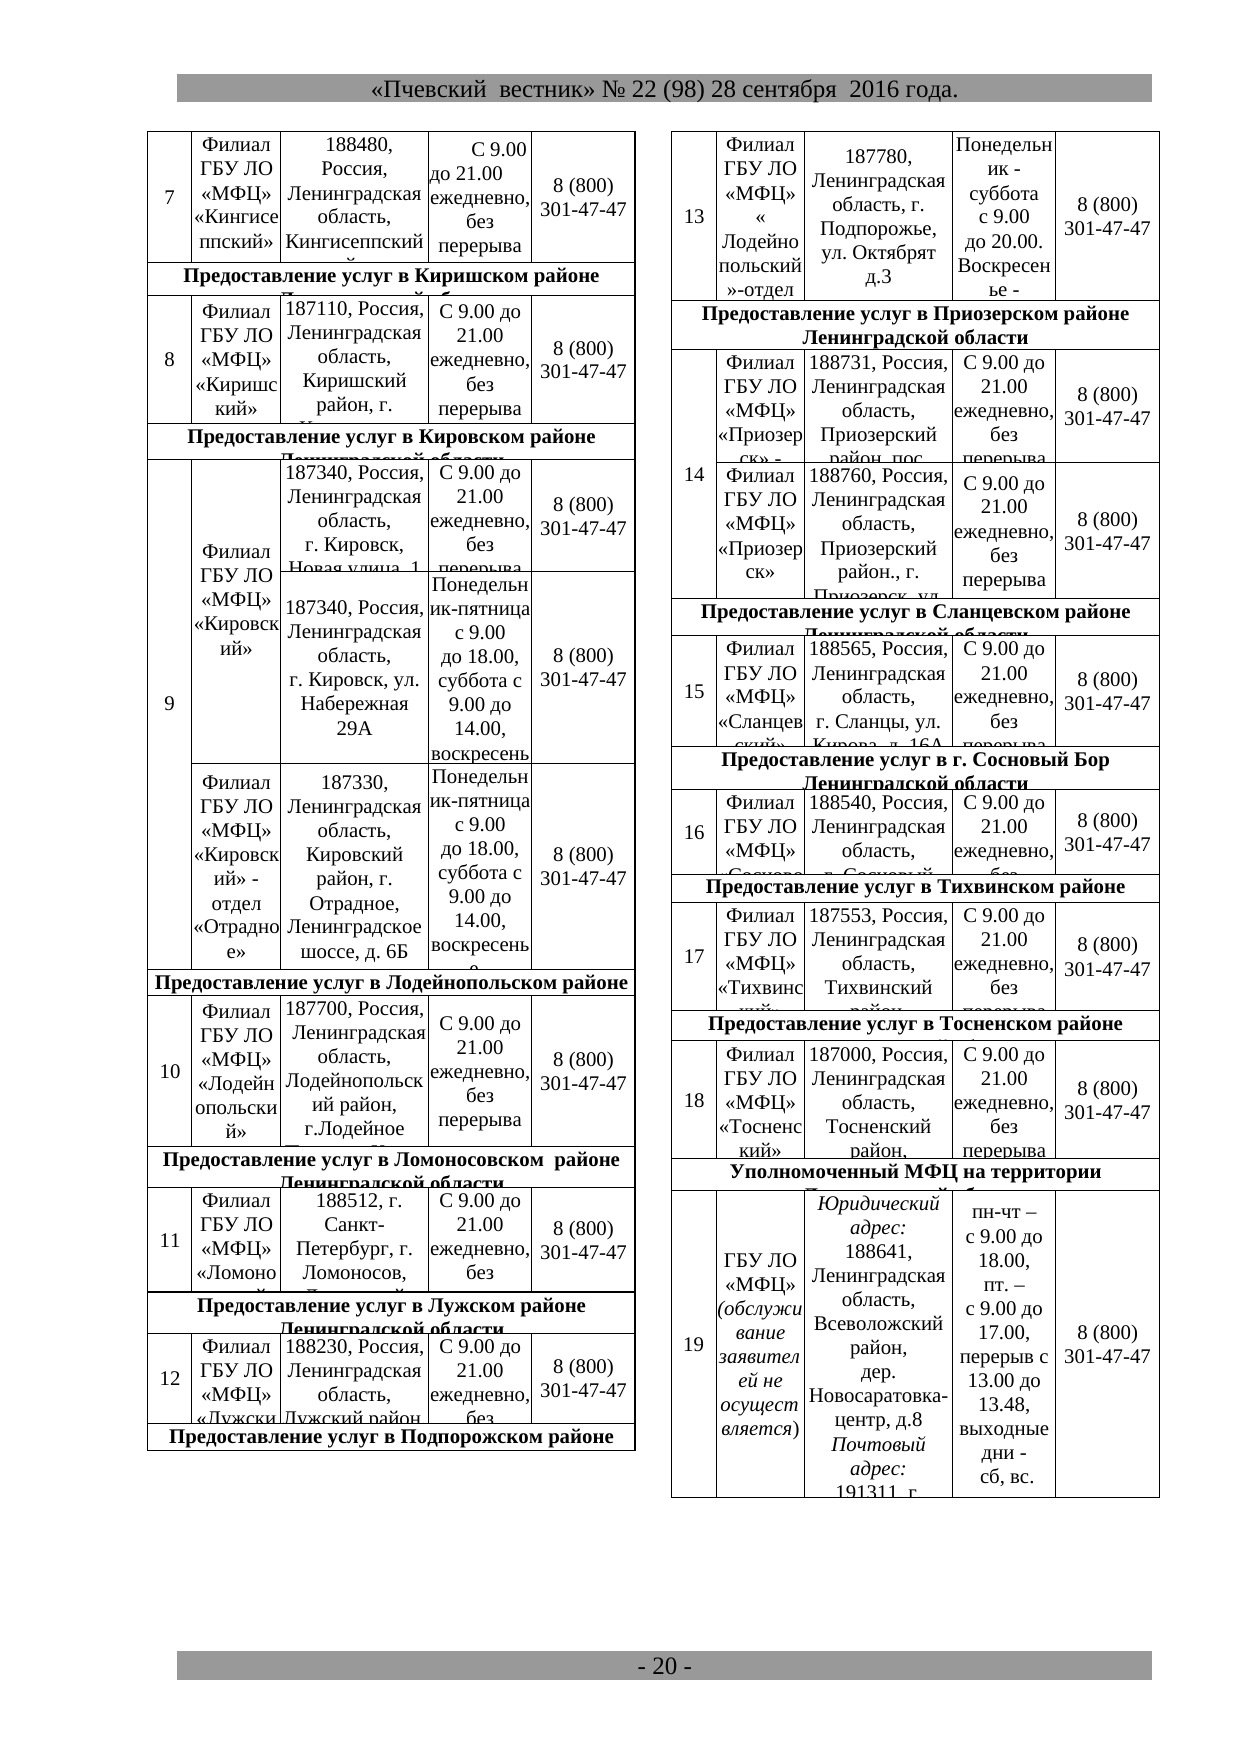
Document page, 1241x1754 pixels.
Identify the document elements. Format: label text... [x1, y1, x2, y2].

table_cell 8 (800) 301-47-47 [532, 572, 634, 763]
table_cell С 9.00 до 21.00 ежедневно, без перерыва [953, 350, 1055, 462]
table_cell 7 [148, 132, 191, 262]
table_cell 187340, Россия, Ленинградская область, г. Кировск, Новая улица, 1 [281, 460, 428, 571]
table_cell 10 [148, 996, 191, 1146]
table_cell С 9.00 до 21.00 ежедневно, без перерыва [429, 996, 531, 1146]
table_cell 187780, Ленинградская область, г. Подпорожье, ул. Октябрят д.3 [805, 132, 952, 299]
table_cell Предоставление услуг в Киришском районе Ленинградской области [148, 263, 278, 294]
table_cell 8 (800) 301-47-47 [1056, 132, 1159, 299]
table_cell С 9.00 до 21.00 ежедневно, без перерыва [953, 790, 1055, 873]
table_cell 11 [148, 1188, 191, 1291]
table_cell Предоставление услуг в Лужском районе Ленинградской области [148, 1293, 278, 1333]
table_cell 8 (800) 301-47-47 [1056, 350, 1159, 462]
table_cell С 9.00 до 21.00 ежедневно, без перерыва [429, 1334, 531, 1423]
table_cell Филиал ГБУ ЛО «МФЦ» «Кингисеппский» [192, 132, 280, 262]
table_cell 8 (800) 301-47-47 [532, 1188, 634, 1291]
table_cell Филиал ГБУ ЛО «МФЦ» «Кировский» - отдел «Отрадное» [192, 764, 280, 969]
table_cell 187340, Россия, Ленинградская область, г. Кировск, ул. Набережная 29А [281, 572, 428, 763]
table_cell С 9.00 до 21.00 ежедневно, без перерыва [953, 903, 1055, 1010]
table_cell 187000, Россия, Ленинградская область, Тосненский район, г. Тосно, ул. Советская, д. 9В [805, 1041, 952, 1158]
table_cell 12 [148, 1334, 191, 1423]
table_cell 8 (800) 301-47-47 [532, 1334, 634, 1423]
table_cell 8 (800) 301-47-47 [532, 996, 634, 1146]
table_cell ГБУ ЛО «МФЦ» (обслуживание заявителей не осуществляется) [717, 1191, 804, 1497]
table_cell 19 [672, 1191, 716, 1497]
table_cell Предоставление услуг в Сланцевском районе Ленинградской области [672, 599, 1159, 635]
table_cell 188480, Россия, Ленинградская область, Кингисеппский район, г. Кингисепп, ул. Фабричная, д. 14 [281, 132, 428, 262]
table_cell 8 (800) 301-47-47 [1056, 463, 1159, 598]
table_cell 187330, Ленинградская область, Кировский район, г. Отрадное, Ленинградское шоссе, д. 6Б [281, 764, 428, 969]
table_cell 188565, Россия, Ленинградская область, г. Сланцы, ул. Кирова, д. 16А [805, 636, 952, 746]
table_cell 13 [672, 132, 716, 299]
table_cell 8 (800) 301-47-47 [532, 296, 634, 423]
table_cell С 9.00 до 21.00 ежедневно, без перерыва [429, 296, 531, 423]
table_cell Предоставление услуг в Киришском районе Ленинградской области [504, 263, 634, 294]
table_cell Филиал ГБУ ЛО «МФЦ» «Сосновоборский» [717, 790, 804, 873]
table_cell Филиал ГБУ ЛО «МФЦ» «Лодейнопольский» [192, 996, 280, 1146]
table_cell Предоставление услуг в Лодейнопольском районе Ленинградской области [148, 970, 634, 995]
table_cell Понедельник-пятница с 9.00 до 18.00, суббота с 9.00 до 14.00, воскресенье - выходной [429, 764, 531, 969]
table_cell 8 (800) 301-47-47 [1056, 903, 1159, 1010]
table_cell Предоставление услуг в Тихвинском районе Ленинградской области [672, 875, 1159, 902]
table_cell Филиал ГБУ ЛО «МФЦ» «Тосненский» [717, 1041, 804, 1158]
table_cell Филиал ГБУ ЛО «МФЦ» «Киришский» [192, 296, 280, 423]
table_cell Филиал ГБУ ЛО «МФЦ» «Тихвинский» [717, 903, 804, 1010]
table_cell 8 (800) 301-47-47 [1056, 790, 1159, 873]
table_cell 16 [672, 790, 716, 873]
table_cell Предоставление услуг в Приозерском районе Ленинградской области [672, 301, 1159, 349]
table_cell Филиал ГБУ ЛО «МФЦ» «Приозерск» [717, 463, 804, 598]
table_cell Предоставление услуг в Ломоносовском районе Ленинградской области [148, 1147, 278, 1187]
table_cell Предоставление услуг в Кировском районе Ленинградской области [148, 424, 634, 459]
table_cell пн-чт – с 9.00 до 18.00, пт. – с 9.00 до 17.00, перерыв с 13.00 до 13.48, выходные дни - сб, вс. [953, 1191, 1055, 1497]
table_cell 188512, г. Санкт-Петербург, г. Ломоносов, Дворцовый проспект, д. 57/11 [281, 1188, 428, 1291]
table_cell 9 [148, 460, 191, 969]
table_cell 8 (800) 301-47-47 [532, 460, 634, 571]
table_cell С 9.00 до 21.00 ежедневно, без перерыва [429, 460, 531, 571]
table_cell 187553, Россия, Ленинградская область, Тихвинский район, г. Тихвин, 1-й микрорайон, д.2 [805, 903, 952, 1010]
table_cell 14 [672, 350, 716, 598]
table_cell 8 (800) 301-47-47 [1056, 1041, 1159, 1158]
table_cell 8 (800) 301-47-47 [532, 132, 634, 262]
table_cell Уполномоченный МФЦ на территории Ленинградской области [672, 1159, 1159, 1190]
table_cell Предоставление услуг в г. Сосновый Бор Ленинградской области [672, 747, 1159, 789]
table_cell Предоставление услуг в Тосненском районе Ленинградской области [672, 1011, 1159, 1040]
table_cell Предоставление услуг в Ломоносовском районе Ленинградской области [504, 1147, 634, 1187]
table_cell 18 [672, 1041, 716, 1158]
table_cell Филиал ГБУ ЛО «МФЦ» «Лужский» [192, 1334, 280, 1423]
table_cell С 9.00 до 21.00 ежедневно, без перерыва [429, 132, 531, 262]
table_cell 8 (800) 301-47-47 [1056, 636, 1159, 746]
table_cell 188760, Россия, Ленинградская область, Приозерский район., г. Приозерск, ул. Калинина, д. 51 (офис 228) [805, 463, 952, 598]
table_cell С 9.00 до 21.00 ежедневно, без перерыва [429, 1188, 531, 1291]
table_cell 188540, Россия, Ленинградская область, г. Сосновый Бор, ул. Мира, д.1 [805, 790, 952, 873]
table_cell Понедельник - суббота с 9.00 до 20.00. Воскресенье - выходной [953, 132, 1055, 299]
table_cell С 9.00 до 21.00 ежедневно, без перерыва [953, 636, 1055, 746]
table_cell Филиал ГБУ ЛО «МФЦ» «Приозерск» - отдел «Сосново» [717, 350, 804, 462]
table_cell 187110, Россия, Ленинградская область, Киришский район, г. Кириши, пр. Героев, д. 34А. [281, 296, 428, 423]
table_cell 8 [148, 296, 191, 423]
table_cell Филиал ГБУ ЛО «МФЦ» «Кировский» [192, 460, 280, 763]
table_cell Филиал ГБУ ЛО «МФЦ» «Сланцевский» [717, 636, 804, 746]
table_cell 15 [672, 636, 716, 746]
table_cell С 9.00 до 21.00 ежедневно, без перерыва [953, 463, 1055, 598]
table_cell 187700, Россия, Ленинградская область, Лодейнопольский район, г.Лодейное Поле, ул. Карла Маркса, д. 36 лит. Б [281, 996, 428, 1146]
table_cell Понедельник-пятница с 9.00 до 18.00, суббота с 9.00 до 14.00, воскресенье - выходной [429, 572, 531, 763]
table_cell Филиал ГБУ ЛО «МФЦ» «Лодейнопольский»-отдел «Подпорожье» [717, 132, 804, 299]
table_cell 17 [672, 903, 716, 1010]
table_cell С 9.00 до 21.00 ежедневно, без перерыва [953, 1041, 1055, 1158]
table_cell 8 (800) 301-47-47 [532, 764, 634, 969]
table_cell 8 (800) 301-47-47 [1056, 1191, 1159, 1497]
table_cell Предоставление услуг в Лужском районе Ленинградской области [504, 1293, 634, 1333]
table_cell Филиал ГБУ ЛО «МФЦ» «Ломоносовский» [192, 1188, 280, 1291]
table_cell 188731, Россия, Ленинградская область, Приозерский район, пос. Сосново, ул. Механизаторов, д.11 [805, 350, 952, 462]
